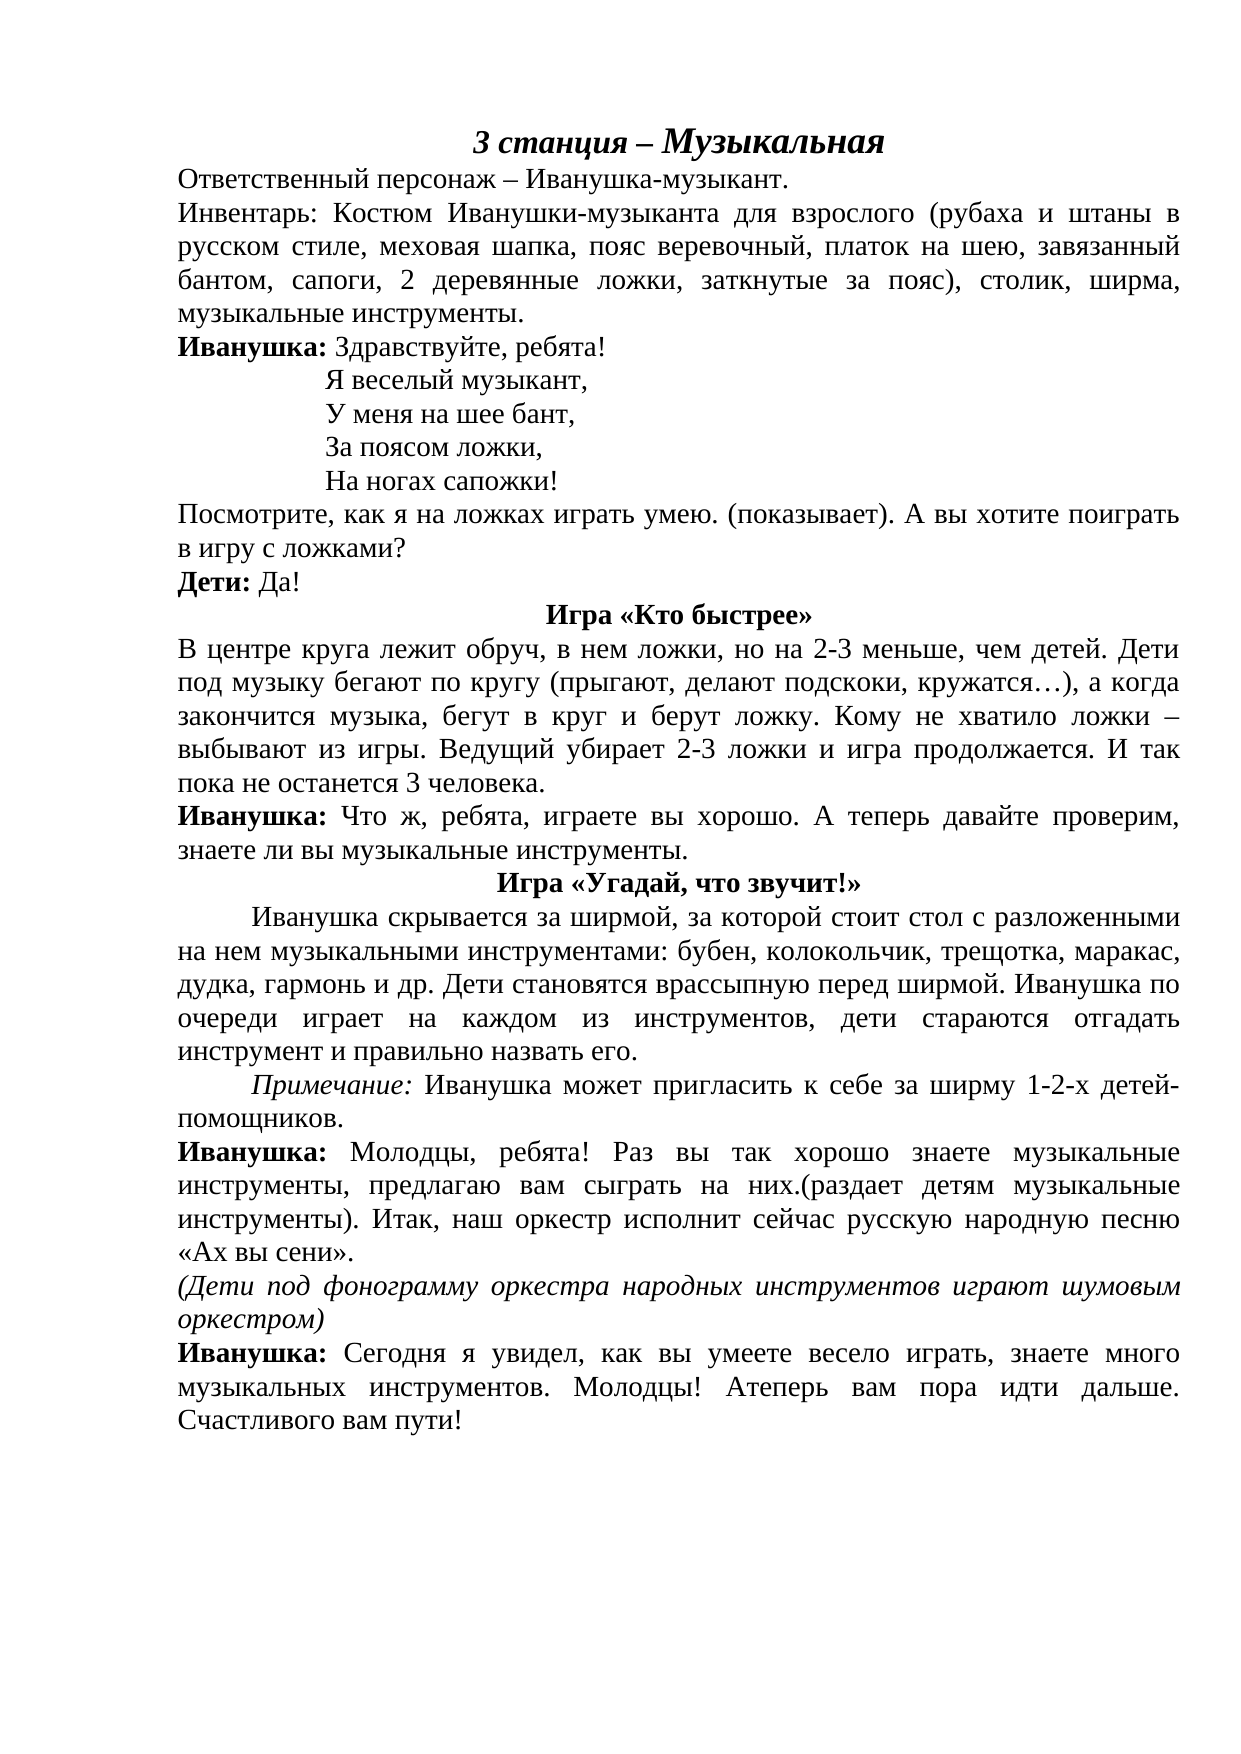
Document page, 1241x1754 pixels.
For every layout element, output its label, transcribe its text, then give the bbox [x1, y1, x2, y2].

text Иванушка: Здравствуйте, ребята! [177, 329, 1181, 362]
text (Дети под фонограмму оркестра народных инструментов играют шумовым оркестром) [177, 1268, 1181, 1335]
text Игра «Угадай, что звучит!» [177, 866, 1181, 899]
text Посмотрите, как я на ложках играть умею. (показывает). А вы хотите поиграть в игру с ложками? [177, 497, 1181, 564]
text Игра «Кто быстрее» [177, 597, 1181, 631]
text Ответственный персонаж – Иванушка-музыкант. [177, 161, 1181, 195]
text За поясом ложки, [325, 429, 1181, 463]
text Примечание: Иванушка может пригласить к себе за ширму 1-2-х детей-помощников. [177, 1067, 1181, 1134]
text Я веселый музыкант, [325, 362, 1181, 396]
text У меня на шее бант, [325, 396, 1181, 429]
text Иванушка скрывается за ширмой, за которой стоит стол с разложенными на нем музыкальными инструментами: бубен, колокольчик, трещотка, маракас, дудка, гармонь и др. Дети становятся врассыпную перед ширмой. Иванушка по очереди играет на каждом из инструментов, дети стараются отгадать инструмент и правильно назвать его. [177, 899, 1181, 1067]
text Инвентарь: Костюм Иванушки-музыканта для взрослого (рубаха и штаны в русском стиле, меховая шапка, пояс веревочный, платок на шею, завязанный бантом, сапоги, 2 деревянные ложки, заткнутые за пояс), столик, ширма, музыкальные инструменты. [177, 195, 1181, 329]
text В центре круга лежит обруч, в нем ложки, но на 2-3 меньше, чем детей. Дети под музыку бегают по кругу (прыгают, делают подскоки, кружатся…), а когда закончится музыка, бегут в круг и берут ложку. Кому не хватило ложки – выбывают из игры. Ведущий убирает 2-3 ложки и игра продолжается. И так пока не останется 3 человека. [177, 631, 1181, 798]
text На ногах сапожки! [325, 463, 1181, 497]
text Иванушка: Сегодня я увидел, как вы умеете весело играть, знаете много музыкальных инструментов. Молодцы! Атеперь вам пора идти дальше. Счастливого вам пути! [177, 1335, 1181, 1436]
text Иванушка: Молодцы, ребята! Раз вы так хорошо знаете музыкальные инструменты, предлагаю вам сыграть на них.(раздает детям музыкальные инструменты). Итак, наш оркестр исполнит сейчас русскую народную песню «Ах вы сени». [177, 1134, 1181, 1268]
text Дети: Да! [177, 564, 1181, 597]
text 3 станция – Музыкальная [177, 118, 1181, 161]
text Иванушка: Что ж, ребята, играете вы хорошо. А теперь давайте проверим, знаете ли вы музыкальные инструменты. [177, 798, 1181, 866]
